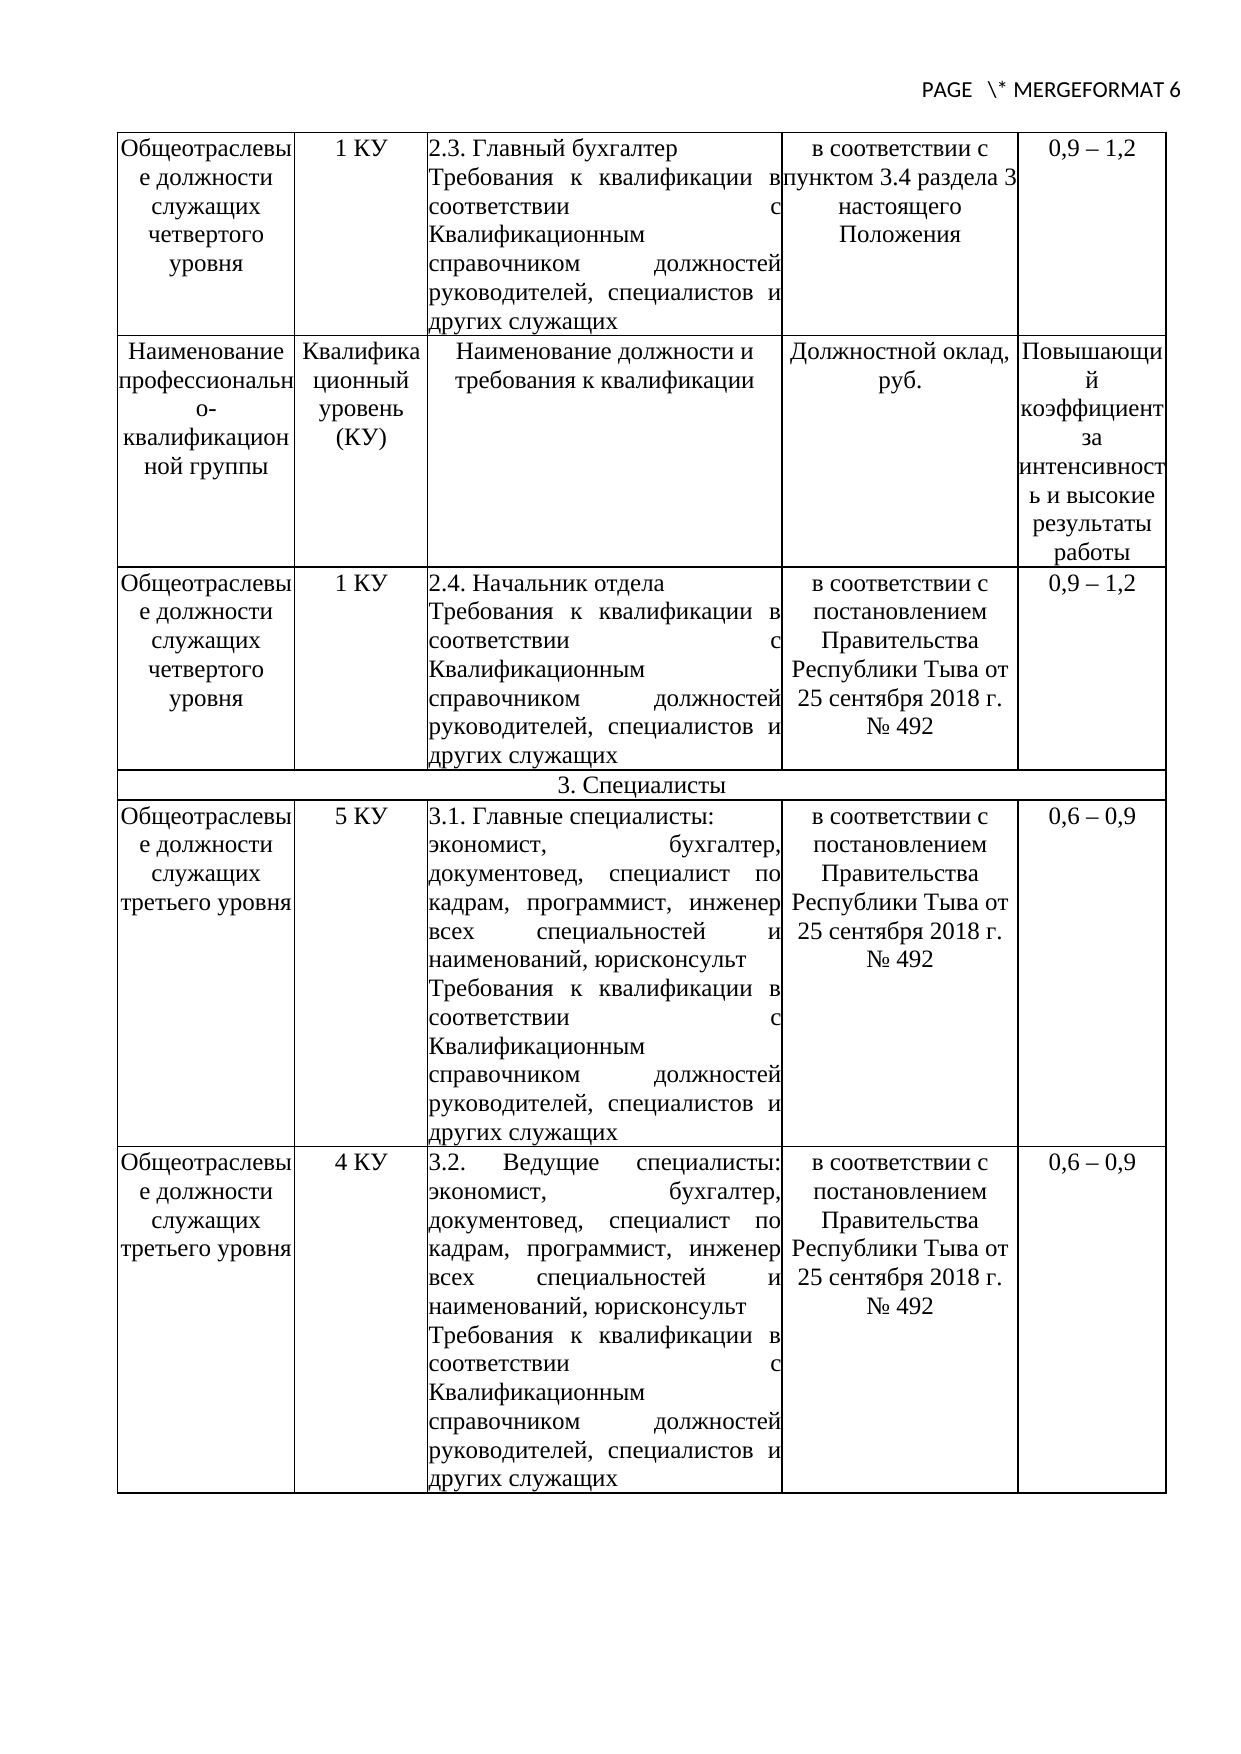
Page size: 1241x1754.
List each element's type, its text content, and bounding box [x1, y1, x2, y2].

table_cell 0,6 – 0,9 [1019, 801, 1165, 1146]
table_cell Должностной оклад, руб. [783, 336, 1017, 566]
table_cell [118, 1147, 294, 1492]
table_cell Общеотраслевые должности служащих третьего уровня [118, 801, 294, 1146]
table_cell 2.3. Главный бухгалтер Требования к квалификации в соответствии с Квалификационным справочником должностей руководителей, специалистов и других служащих [428, 133, 781, 334]
table_cell Квалификационный уровень (КУ) [295, 336, 427, 566]
table_cell в соответствии с постановлением Правительства Республики Тыва от 25 сентября 2018 г. № 492 [783, 568, 1017, 769]
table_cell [118, 133, 294, 334]
table_cell 0,9 – 1,2 [1019, 133, 1165, 334]
table_cell Общеотраслевые должности служащих четвертого уровня [118, 568, 294, 769]
table_cell в соответствии с постановлением Правительства Республики Тыва от 25 сентября 2018 г. № 492 [783, 801, 1017, 1146]
table_cell 0,9 – 1,2 [1019, 568, 1165, 769]
table_cell 1 КУ [295, 568, 427, 769]
table_cell 3. Специалисты [118, 771, 1165, 799]
table_cell в соответствии с пунктом 3.4 раздела 3 настоящего Положения [783, 133, 1017, 334]
table_cell 5 КУ [295, 801, 427, 1146]
table_cell Повышающий коэффициент за интенсивность и высокие результаты работы [1019, 336, 1165, 566]
table_cell 0,6 – 0,9 [1019, 1147, 1165, 1492]
table_cell 3.2. Ведущие специалисты: экономист, бухгалтер, документовед, специалист по кадрам, программист, инженер всех специальностей и наименований, юрисконсульт Требования к квалификации в соответствии с Квалификационным справочником должностей руководителей, специалистов и других служащих [428, 1147, 781, 1492]
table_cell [783, 1147, 1017, 1492]
table_cell 4 КУ [295, 1147, 427, 1492]
table_cell 1 КУ [295, 133, 427, 334]
table_cell 2.4. Начальник отдела Требования к квалификации в соответствии с Квалификационным справочником должностей руководителей, специалистов и других служащих [428, 568, 781, 769]
table_cell Наименование профессионально-квалификационной группы [118, 336, 294, 566]
table_cell 3.1. Главные специалисты: экономист, бухгалтер, документовед, специалист по кадрам, программист, инженер всех специальностей и наименований, юрисконсульт Требования к квалификации в соответствии с Квалификационным справочником должностей руководителей, специалистов и других служащих [428, 801, 781, 1146]
table_cell Наименование должности и требования к квалификации [428, 336, 781, 566]
